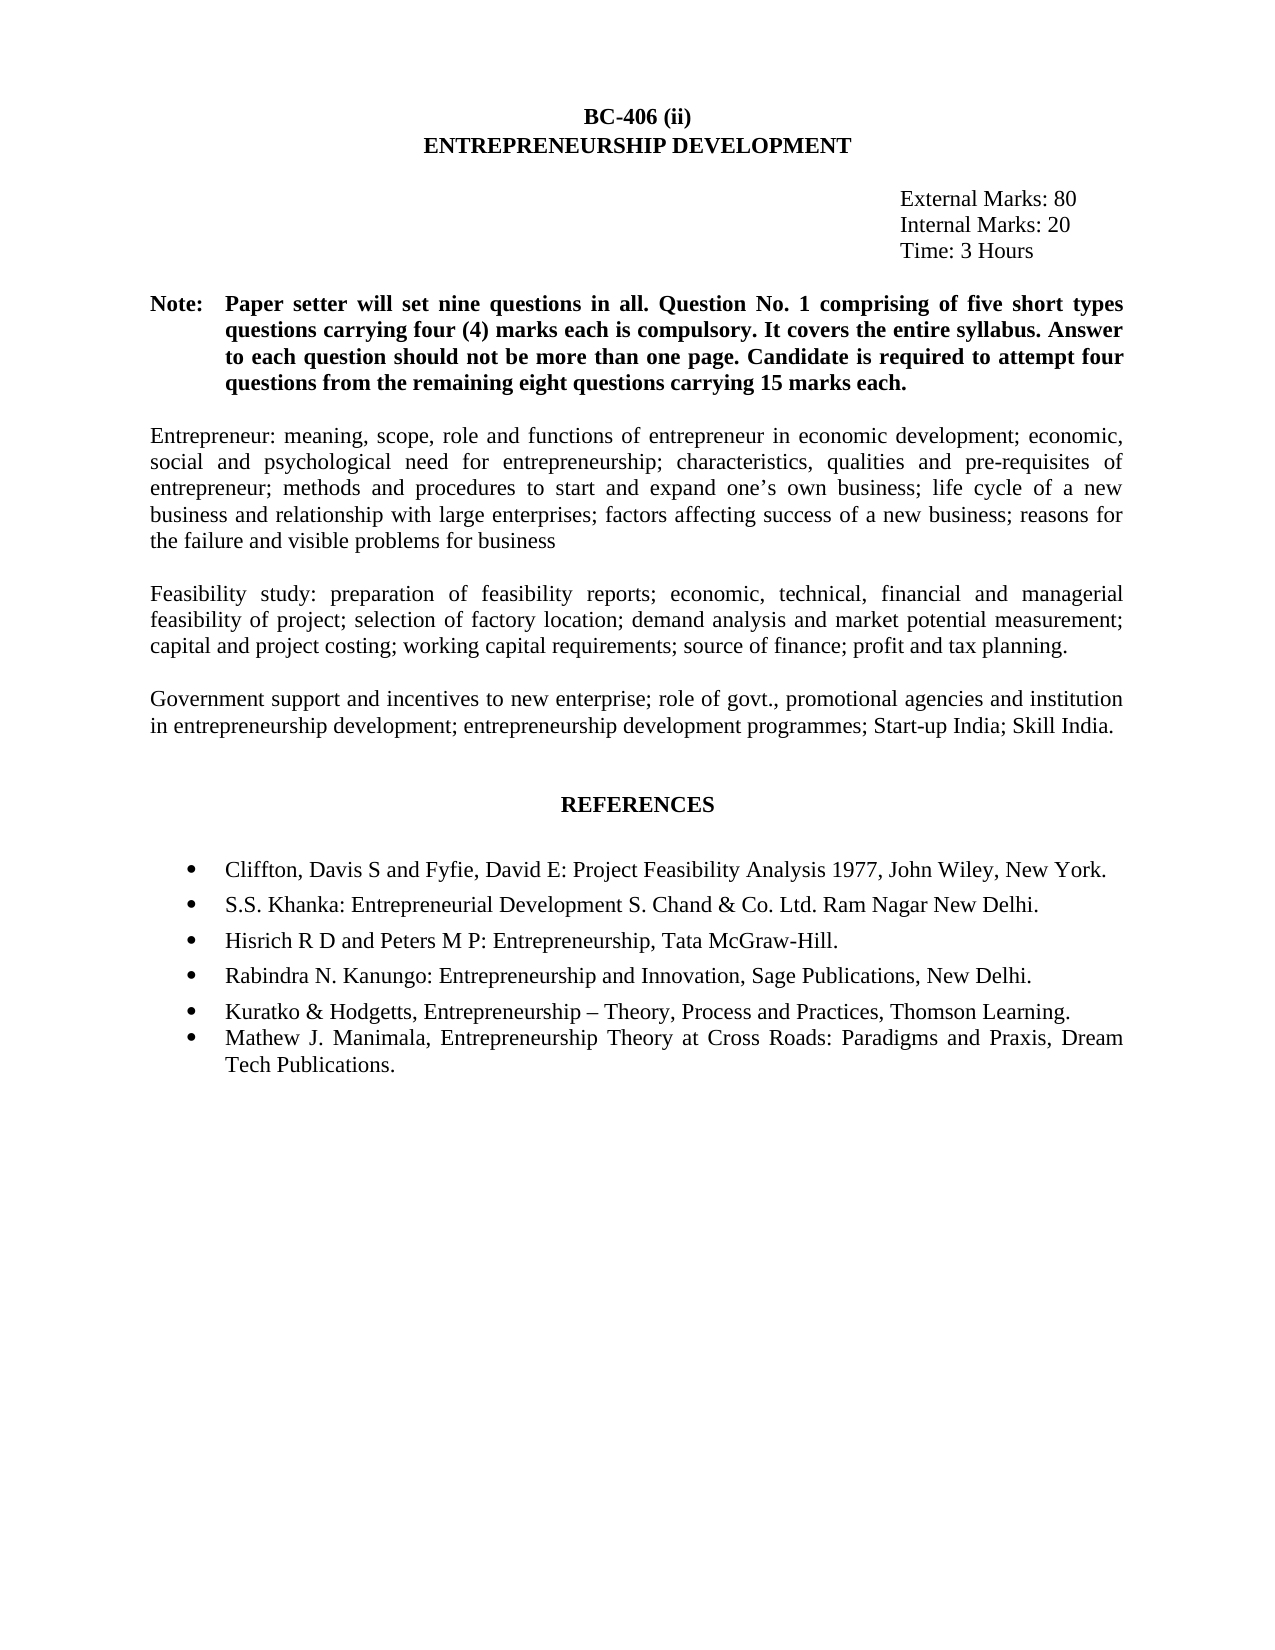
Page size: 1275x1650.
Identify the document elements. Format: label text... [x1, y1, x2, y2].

text REFERENCES [150, 791, 1125, 817]
text Note: Paper setter will set nine questions in all. Question No. 1 comprising of five short types questions carrying four (4) marks each is compulsory. It covers the entire syllabus. Answer to each question should not be more than one page. Candidate is required to attempt four questions from the remaining eight questions carrying 15 marks each. [150, 290, 1125, 395]
list Cliffton, Davis S and Fyfie, David E: Project Feasibility Analysis 1977, John Wiley, New York. [187, 856, 1125, 882]
text External Marks: 80 [750, 184, 1125, 211]
text Internal Marks: 20 [750, 211, 1125, 237]
text ENTREPRENEURSHIP DEVELOPMENT [150, 132, 1125, 158]
list Rabindra N. Kanungo: Entrepreneurship and Innovation, Sage Publications, New Delhi. [187, 953, 1125, 989]
list Mathew J. Manimala, Entrepreneurship Theory at Cross Roads: Paradigms and Praxis, Dream Tech Publications. [187, 1024, 1125, 1077]
text Government support and incentives to new enterprise; role of govt., promotional agencies and institution in entrepreneurship development; entrepreneurship development programmes; Start-up India; Skill India. [150, 685, 1125, 738]
text Entrepreneur: meaning, scope, role and functions of entrepreneur in economic development; economic, social and psychological need for entrepreneurship; characteristics, qualities and pre-requisites of entrepreneur; methods and procedures to start and expand one’s own business; life cycle of a new business and relationship with large enterprises; factors affecting success of a new business; reasons for the failure and visible problems for business [150, 422, 1125, 553]
list S.S. Khanka: Entrepreneurial Development S. Chand & Co. Ltd. Ram Nagar New Delhi. [187, 882, 1125, 918]
list Hisrich R D and Peters M P: Entrepreneurship, Tata McGraw-Hill. [187, 918, 1125, 953]
list Kuratko & Hodgetts, Entrepreneurship – Theory, Process and Practices, Thomson Learning. [187, 989, 1125, 1024]
text Feasibility study: preparation of feasibility reports; economic, technical, financial and managerial feasibility of project; selection of factory location; demand analysis and market potential measurement; capital and project costing; working capital requirements; source of finance; profit and tax planning. [150, 580, 1125, 659]
text BC-406 (ii) [150, 103, 1125, 130]
text Time: 3 Hours [150, 237, 1125, 264]
